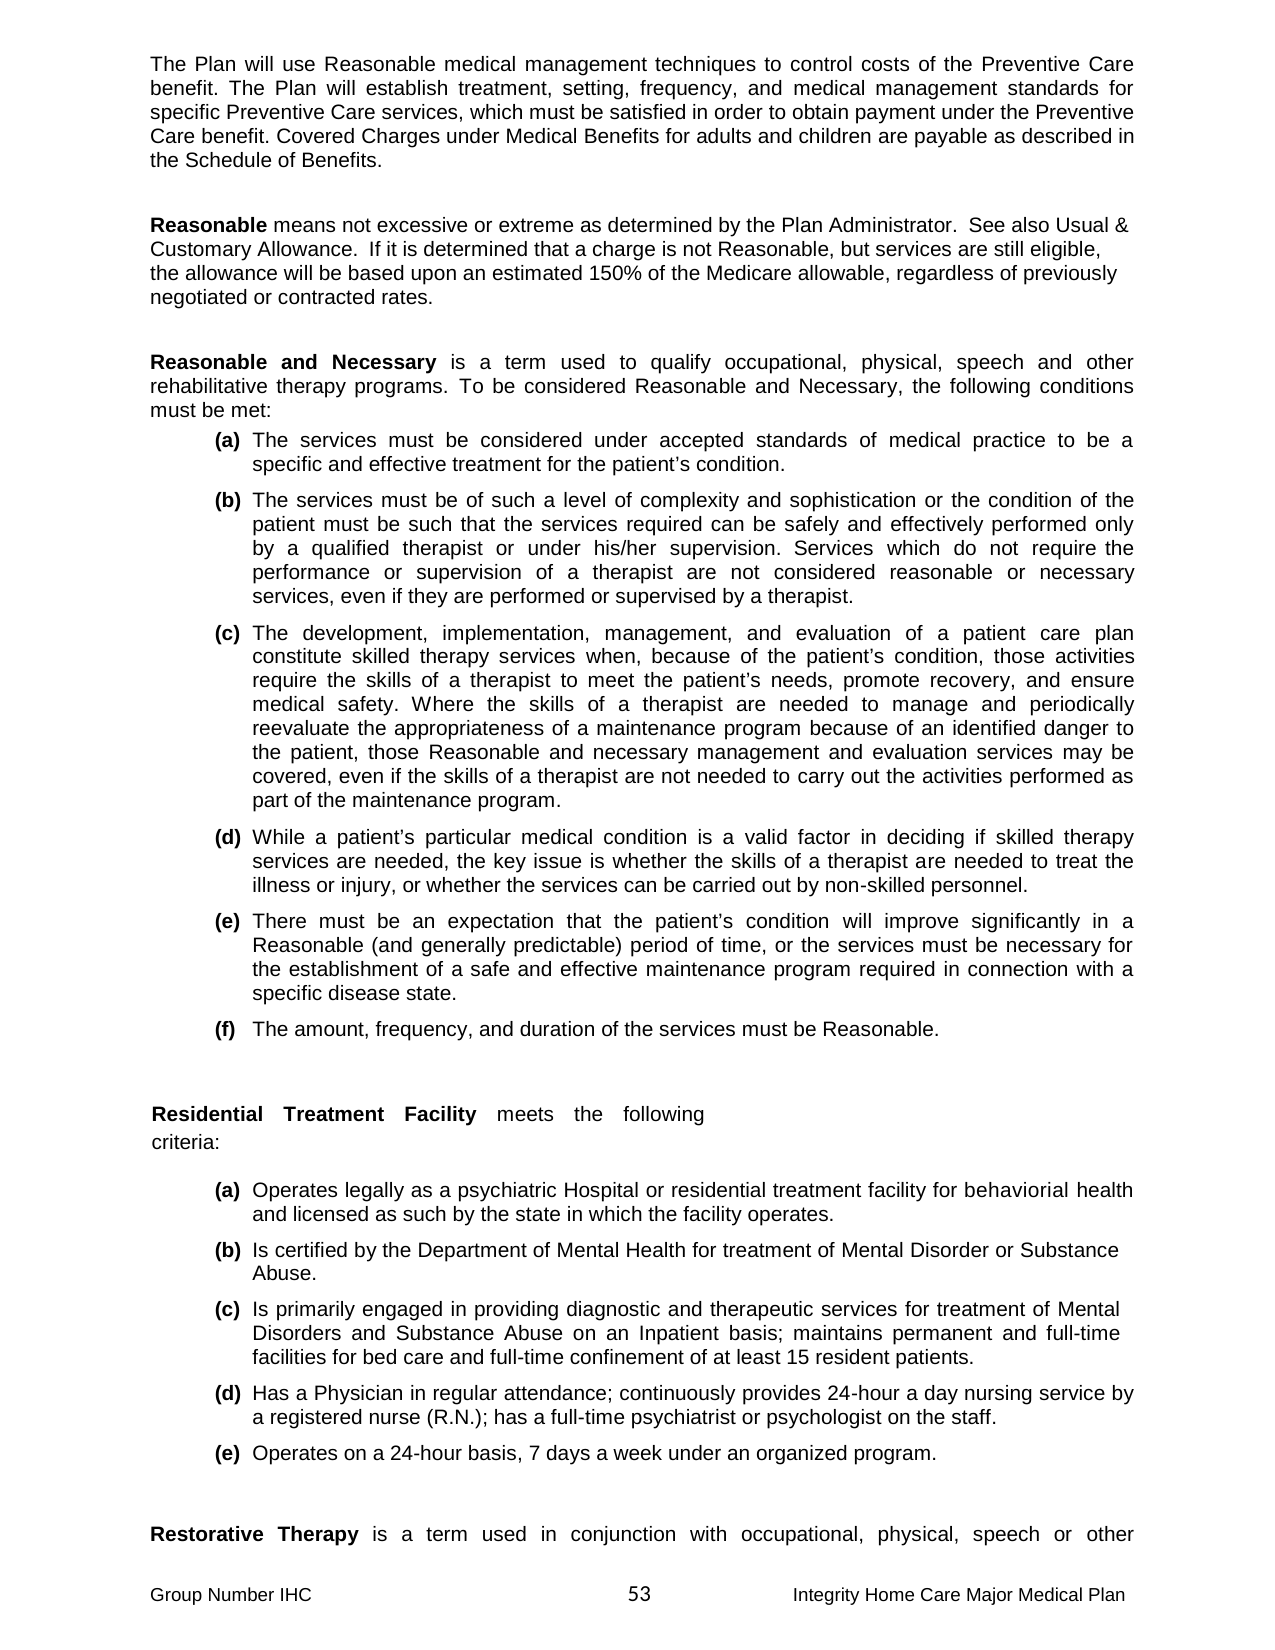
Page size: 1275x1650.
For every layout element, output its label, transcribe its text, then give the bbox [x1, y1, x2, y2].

list Is certified by the Department of Mental Health for treatment of Mental Disorder or Substance Abuse. [214, 1238, 1146, 1285]
text Reasonable means not excessive or extreme as determined by the Plan Administrator. See also Usual & Customary Allowance. If it is determined that a charge is not Reasonable, but services are still eligible, the allowance will be based upon an estimated 150% of the Medicare allowable, regardless of previously negotiated or contracted rates. [150, 213, 1133, 308]
text Reasonable and Necessary is a term used to qualify occupational, physical, speech and other rehabilitative therapy programs. To be considered Reasonable and Necessary, the following conditions must be met: [150, 350, 1134, 422]
list The services must be considered under accepted standards of medical practice to be a specific and effective treatment for the patient’s condition. [214, 428, 1133, 476]
list The services must be of such a level of complexity and sophistication or the condition of the patient must be such that the services required can be safely and effectively performed only by a qualified therapist or under his/her supervision. Services which do not require the performance or supervision of a therapist are not considered reasonable or necessary services, even if they are performed or supervised by a therapist. [214, 488, 1134, 608]
list Has a Physician in regular attendance; continuously provides 24-hour a day nursing service by a registered nurse (R.N.); has a full-time psychiatrist or psychologist on the staff. [214, 1381, 1134, 1429]
text The Plan will use Reasonable medical management techniques to control costs of the Preventive Care benefit. The Plan will establish treatment, setting, frequency, and medical management standards for specific Preventive Care services, which must be satisfied in order to obtain payment under the Preventive Care benefit. Covered Charges under Medical Benefits for adults and children are payable as described in the Schedule of Benefits. [150, 52, 1134, 171]
list There must be an expectation that the patient’s condition will improve significantly in a Reasonable (and generally predictable) period of time, or the services must be necessary for the establishment of a safe and effective maintenance program required in connection with a specific disease state. [214, 909, 1134, 1005]
list The amount, frequency, and duration of the services must be Reasonable. [214, 1017, 1146, 1041]
list The development, implementation, management, and evaluation of a patient care plan constitute skilled therapy services when, because of the patient’s condition, those activities require the skills of a therapist to meet the patient’s needs, promote recovery, and ensure medical safety. Where the skills of a therapist are needed to manage and periodically reevaluate the appropriateness of a maintenance program because of an identified danger to the patient, those Reasonable and necessary management and evaluation services may be covered, even if the skills of a therapist are not needed to carry out the activities performed as part of the maintenance program. [214, 620, 1135, 812]
list While a patient’s particular medical condition is a valid factor in deciding if skilled therapy services are needed, the key issue is whether the skills of a therapist are needed to treat the illness or injury, or whether the services can be carried out by non-skilled personnel. [214, 824, 1134, 896]
text Residential Treatment Facility meets the following criteria: [151, 1102, 705, 1153]
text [150, 1521, 1135, 1545]
list Operates legally as a psychiatric Hospital or residential treatment facility for behaviorial health and licensed as such by the state in which the facility operates. [214, 1178, 1133, 1226]
list Is primarily engaged in providing diagnostic and therapeutic services for treatment of Mental Disorders and Substance Abuse on an Inpatient basis; maintains permanent and full-time facilities for bed care and full-time confinement of at least 15 resident patients. [214, 1298, 1146, 1369]
list Operates on a 24-hour basis, 7 days a week under an organized program. [214, 1442, 1146, 1465]
